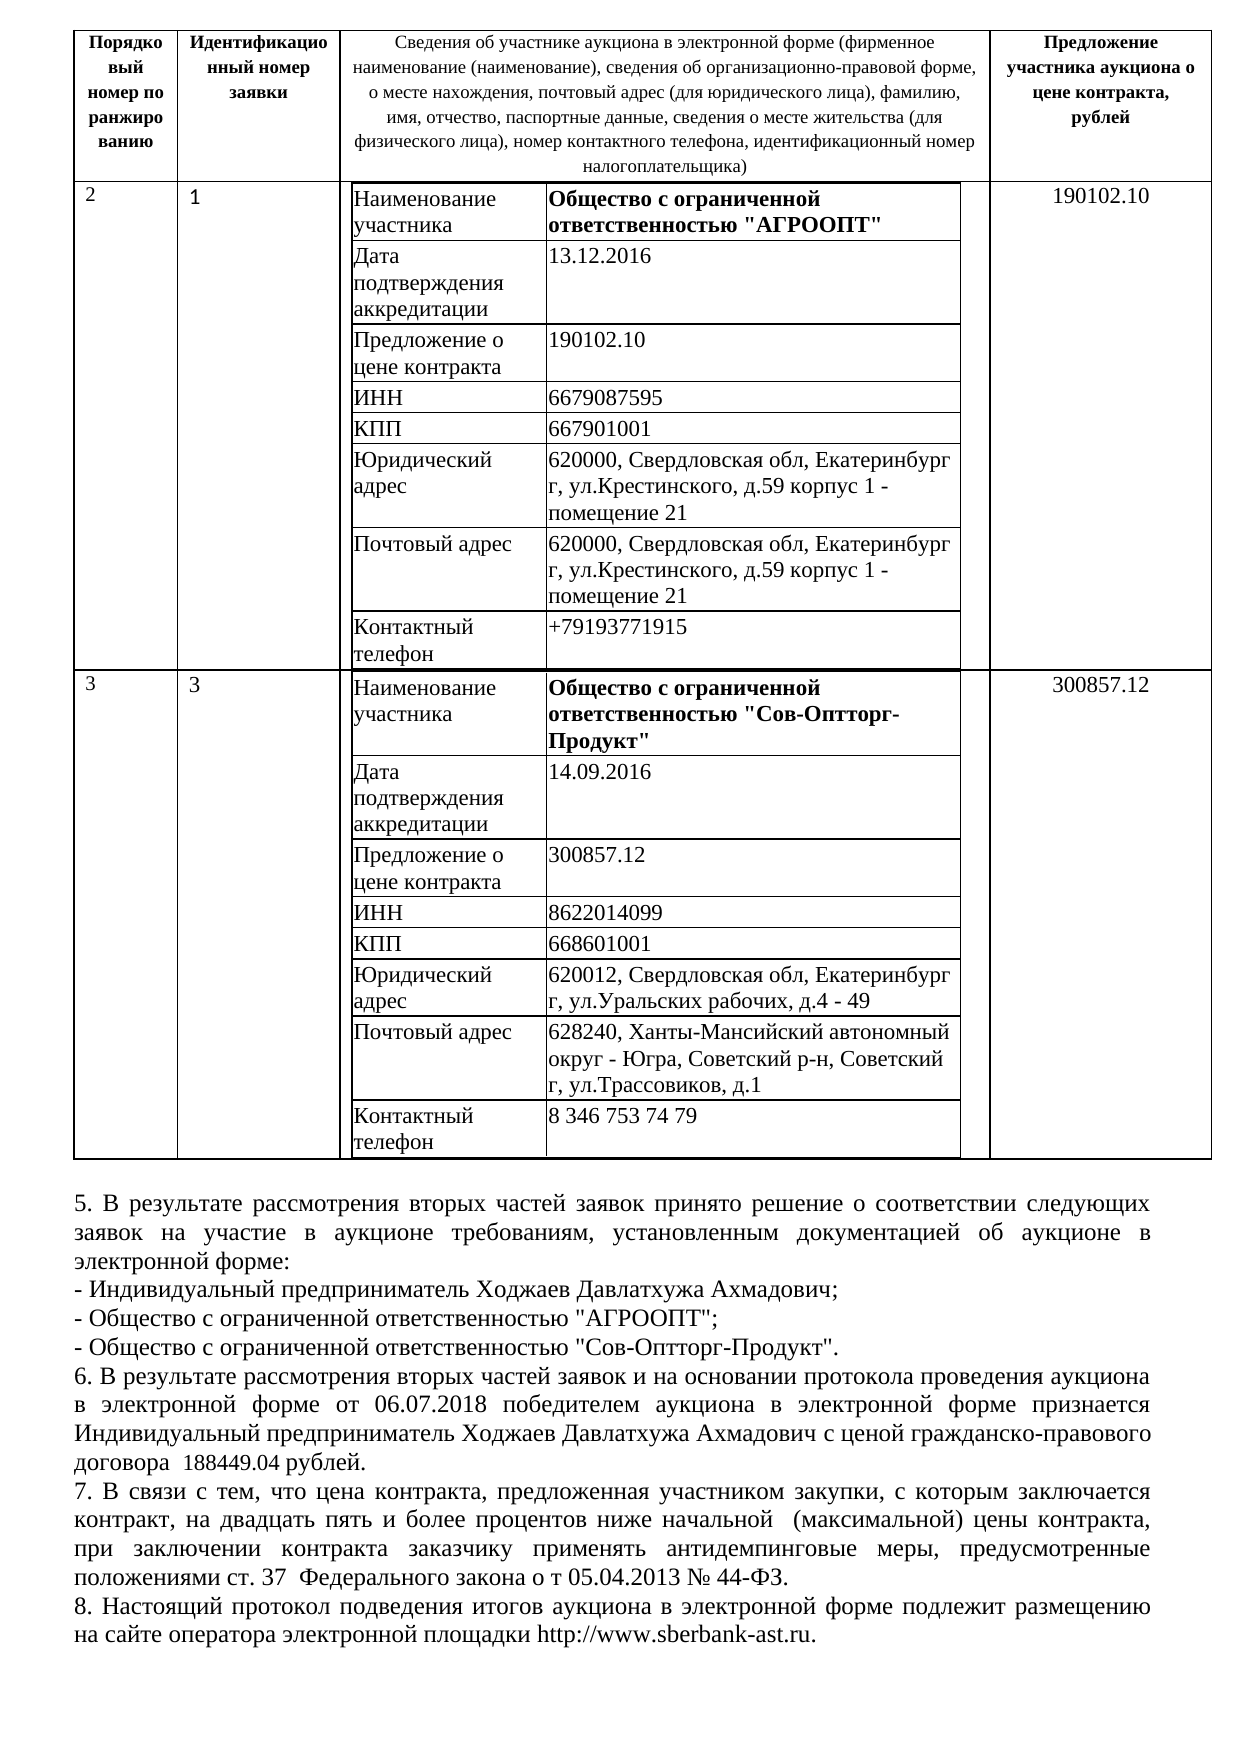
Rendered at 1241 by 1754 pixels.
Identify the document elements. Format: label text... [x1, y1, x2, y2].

table_cell [353, 184, 546, 240]
table_header Идентификационный номер заявки [178, 31, 339, 181]
table_cell 2 [75, 182, 177, 669]
table_cell [353, 960, 546, 1015]
table_cell [547, 241, 960, 323]
text 5. В результате рассмотрения вторых частей заявок принято решение о соответствии следующих заявок на участие в аукционе требованиям, установленным документацией об аукционе в электронной форме: [74, 1188, 1152, 1274]
table_cell [353, 528, 546, 610]
text 6. В результате рассмотрения вторых частей заявок и на основании протокола проведения аукциона в электронной форме от 06.07.2018 победителем аукциона в электронной форме признается Индивидуальный предприниматель Ходжаев Давлатхужа Ахмадович с ценой гражданско-правового договора 188449.04 рублей. [74, 1361, 1152, 1476]
table_cell [353, 612, 546, 668]
table_cell [547, 1017, 960, 1099]
table_cell [961, 182, 989, 669]
table_header Порядковый номер по ранжированию [75, 31, 177, 181]
table_cell [547, 612, 960, 668]
table_cell [353, 325, 546, 381]
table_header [991, 31, 1211, 181]
table_cell [341, 182, 351, 669]
table_cell 190102.10 [991, 182, 1211, 669]
table_cell [353, 672, 546, 755]
table_cell 3 [178, 671, 339, 1158]
table_cell [547, 672, 960, 755]
table_cell [547, 928, 960, 958]
table_cell [353, 897, 546, 927]
table_cell [547, 444, 960, 527]
table_cell [353, 928, 546, 958]
table_cell [353, 1017, 546, 1099]
table_cell [353, 840, 546, 896]
table_cell [547, 528, 960, 610]
text 7. В связи с тем, что цена контракта, предложенная участником закупки, с которым заключается контракт, на двадцать пять и более процентов ниже начальной (максимальной) цены контракта, при заключении контракта заказчику применять антидемпинговые меры, предусмотренные положениями ст. 37 Федерального закона о т 05.04.2013 № 44-ФЗ. [74, 1476, 1152, 1591]
table_cell [547, 840, 960, 896]
table_cell [353, 1101, 960, 1157]
table_cell [547, 184, 960, 240]
table_cell [353, 756, 546, 838]
table_cell [547, 756, 960, 838]
text - Общество с ограниченной ответственностью "Сов-Оптторг-Продукт". [74, 1332, 1152, 1361]
table_cell [547, 897, 960, 927]
table_cell [341, 671, 351, 1158]
table_cell [353, 241, 546, 323]
table_cell [353, 444, 546, 527]
table_cell [547, 325, 960, 381]
table_cell [961, 671, 989, 1158]
table_cell [547, 413, 960, 443]
table_cell [547, 960, 960, 1015]
table_cell 1 [178, 182, 339, 669]
table_cell 3 [75, 671, 177, 1158]
table_cell [547, 382, 960, 412]
table_cell 300857.12 [991, 671, 1211, 1158]
table_cell [353, 382, 546, 412]
table_cell [353, 413, 546, 443]
text 8. Настоящий протокол подведения итогов аукциона в электронной форме подлежит размещению на сайте оператора электронной площадки http://www.sberbank-ast.ru. [74, 1591, 1152, 1648]
text - Общество с ограниченной ответственностью "АГРООПТ"; [74, 1303, 1152, 1332]
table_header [341, 31, 989, 181]
text - Индивидуальный предприниматель Ходжаев Давлатхужа Ахмадович; [74, 1274, 1152, 1303]
